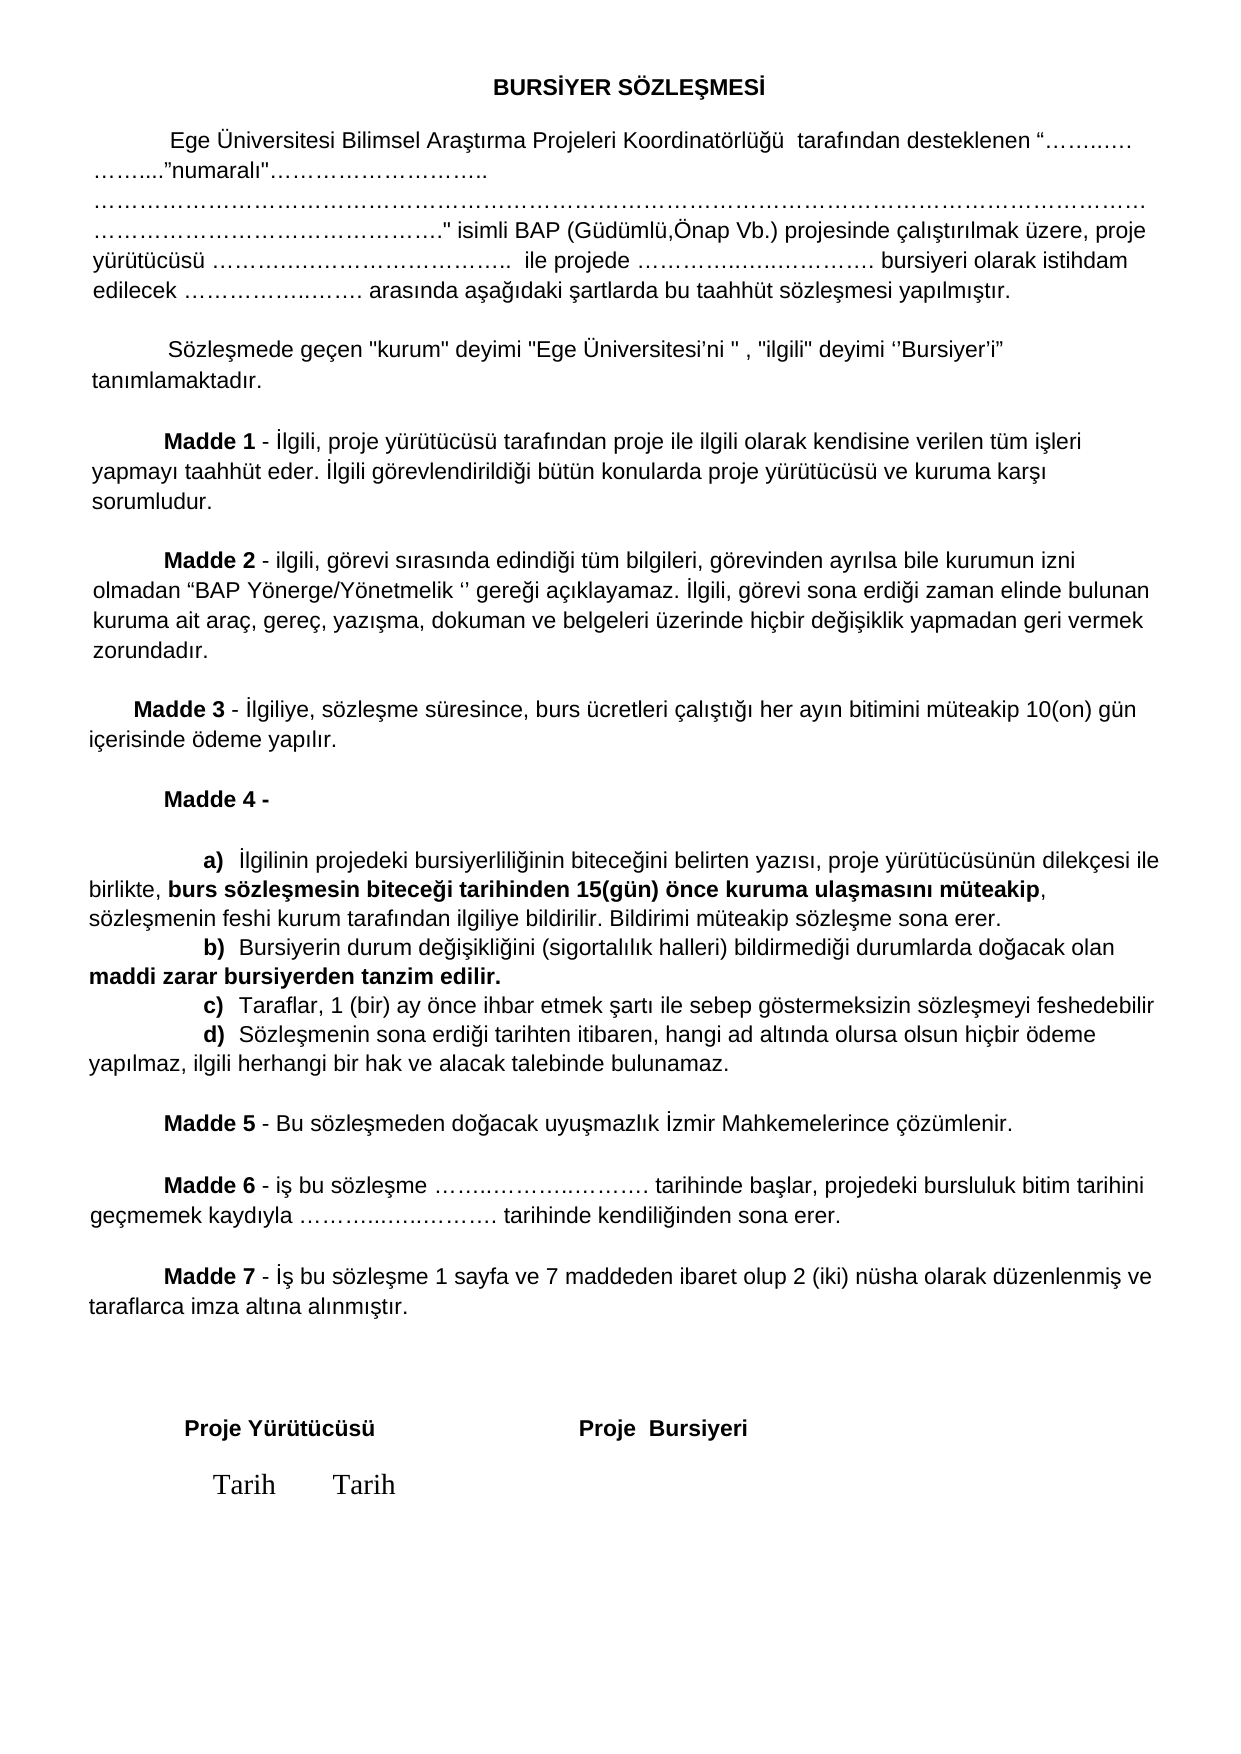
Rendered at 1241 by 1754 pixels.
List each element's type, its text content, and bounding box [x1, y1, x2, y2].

list Sözleşmenin sona erdiği tarihten itibaren, hangi ad altında olursa olsun hiçbir ödeme yapılmaz, ilgili herhangi bir hak ve alacak talebinde bulunamaz. [89, 1019, 1166, 1077]
text BURSİYER SÖZLEŞMESİ [92, 74, 1166, 100]
list Taraflar, 1 (bir) ay önce ihbar etmek şartı ile sebep göstermeksizin sözleşmeyi feshedebilir [89, 990, 1166, 1019]
text Ege Üniversitesi Bilimsel Araştırma Projeleri Koordinatörlüğü tarafından desteklenen “……..….……....”numaralı"………………………..…………………………………………………………………………………………………………………………………………………………………." isimli BAP (Güdümlü,Önap Vb.) projesinde çalıştırılmak üzere, proje yürütücüsü ……….….…………………….. ile projede …………..…..…………. bursiyeri olarak istihdam edilecek ……………..……. arasında aşağıdaki şartlarda bu taahhüt sözleşmesi yapılmıştır. [93, 124, 1165, 304]
text Tarih Tarih [89, 1467, 1166, 1500]
text Madde 5 - Bu sözleşmeden doğacak uyuşmazlık İzmir Mahkemelerince çözümlenir. [90, 1109, 1166, 1138]
text Madde 2 - ilgili, görevi sırasında edindiği tüm bilgileri, görevinden ayrılsa bile kurumun izni olmadan “BAP Yönerge/Yönetmelik ‘’ gereği açıklayamaz. İlgili, görevi sona erdiği zaman elinde bulunan kuruma ait araç, gereç, yazışma, dokuman ve belgeleri üzerinde hiçbir değişiklik yapmadan geri vermek zorundadır. [93, 544, 1165, 664]
list Bursiyerin durum değişikliğini (sigortalılık halleri) bildirmediği durumlarda doğacak olan maddi zarar bursiyerden tanzim edilir. [89, 932, 1166, 990]
text Madde 3 - İlgiliye, sözleşme süresince, burs ücretleri çalıştığı her ayın bitimini müteakip 10(on) gün içerisinde ödeme yapılır. [89, 693, 1165, 753]
text Sözleşmede geçen "kurum" deyimi "Ege Üniversitesi’ni " , "ilgili" deyimi ‘’Bursiyer’i” tanımlamaktadır. [92, 333, 1164, 395]
text Madde 4 - [89, 784, 1166, 813]
text Proje Yürütücüsü Proje Bursiyeri [89, 1413, 1166, 1443]
text Madde 6 - iş bu sözleşme ……..………..………. tarihinde başlar, projedeki bursluluk bitim tarihini geçmemek kaydıyla ………...…..………. tarihinde kendiliğinden sona erer. [90, 1170, 1166, 1230]
text Madde 7 - İş bu sözleşme 1 sayfa ve 7 maddeden ibaret olup 2 (iki) nüsha olarak düzenlenmiş ve taraflarca imza altına alınmıştır. [89, 1261, 1166, 1321]
text Madde 1 - İlgili, proje yürütücüsü tarafından proje ile ilgili olarak kendisine verilen tüm işleri yapmayı taahhüt eder. İlgili görevlendirildiği bütün konularda proje yürütücüsü ve kuruma karşı sorumludur. [92, 425, 1166, 515]
list İlgilinin projedeki bursiyerliliğinin biteceğini belirten yazısı, proje yürütücüsünün dilekçesi ile birlikte, burs sözleşmesin biteceği tarihinden 15(gün) önce kuruma ulaşmasını müteakip, sözleşmenin feshi kurum tarafından ilgiliye bildirilir. Bildirimi müteakip sözleşme sona erer. [89, 845, 1166, 932]
